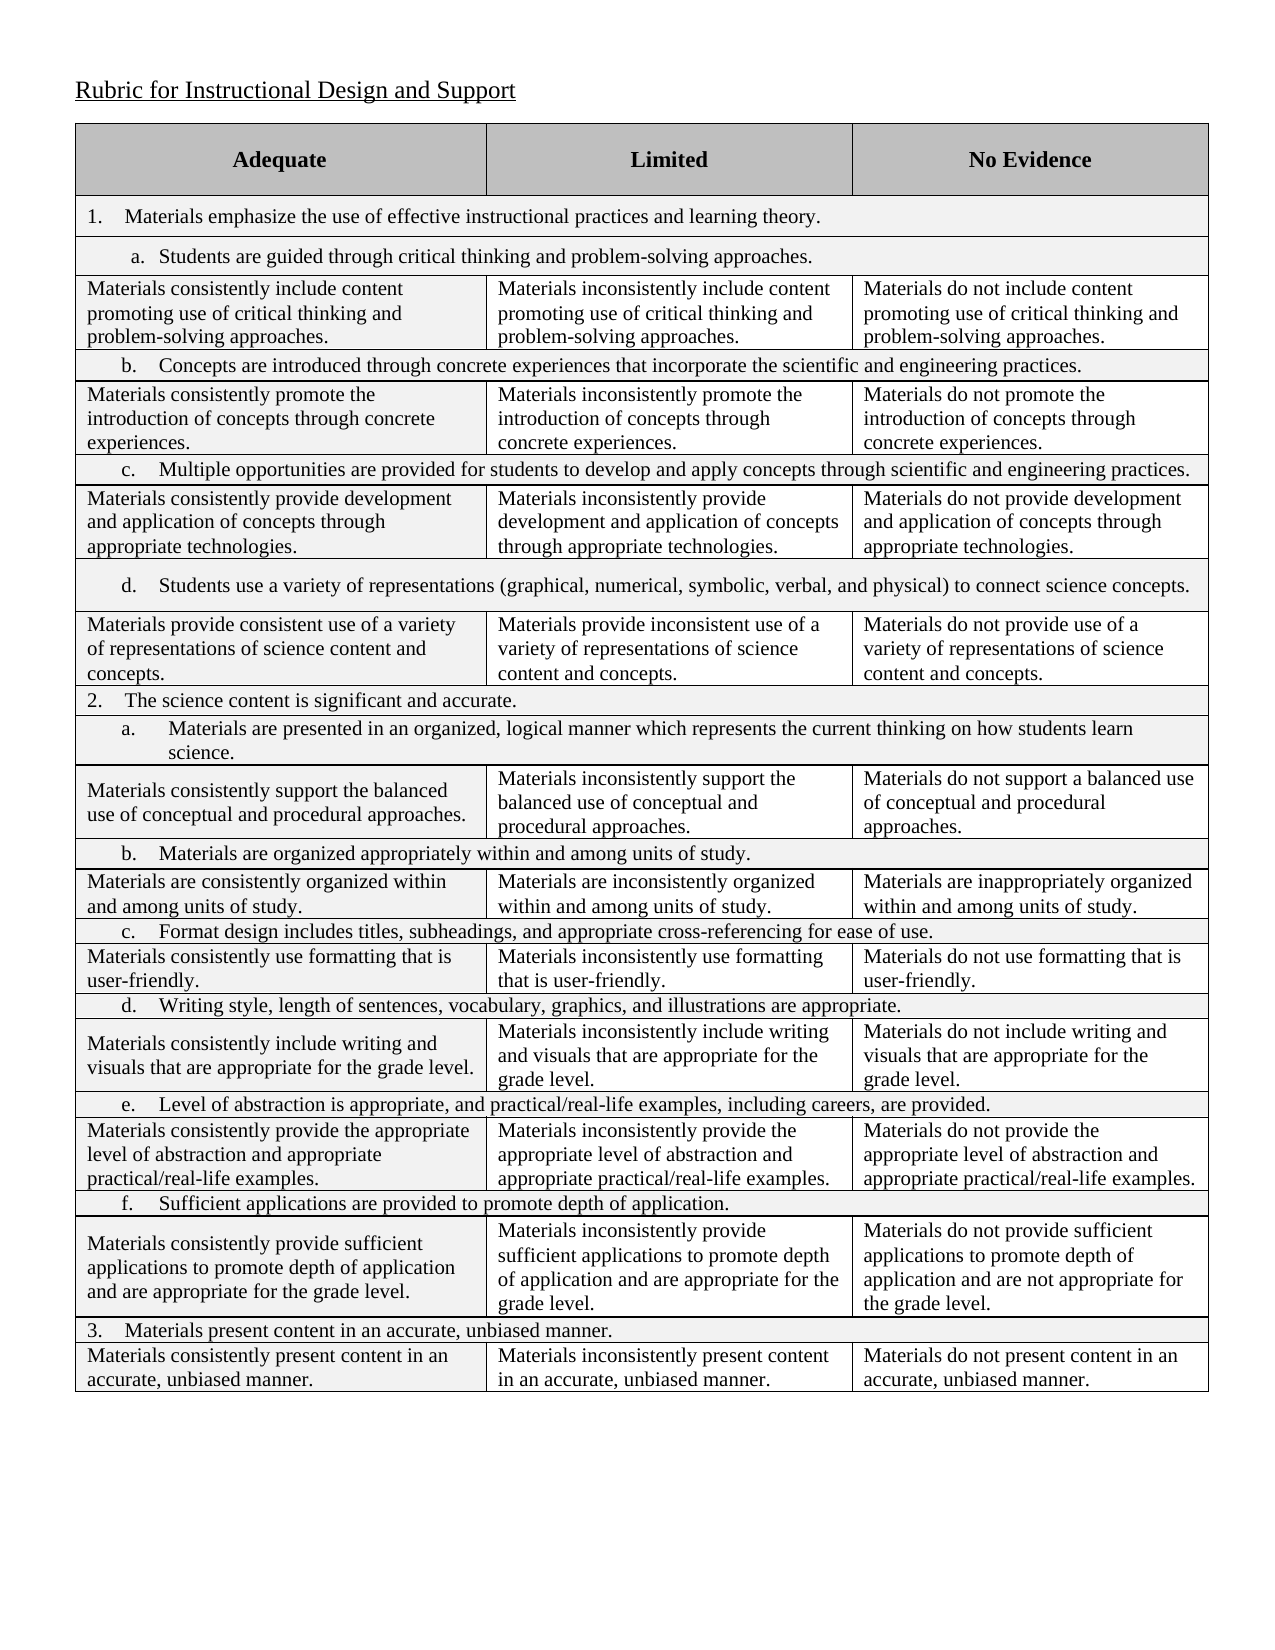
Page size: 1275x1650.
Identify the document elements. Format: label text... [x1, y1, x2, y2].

table_cell Materials inconsistently provide sufficient applications to promote depth of application and are appropriate for the grade level. [487, 1217, 852, 1316]
table_cell Materials are presented in an organized, logical manner which represents the current thinking on how students learn science. [76, 716, 1208, 764]
table_cell Sufficient applications are provided to promote depth of application. [76, 1191, 1208, 1215]
table_header Adequate [76, 124, 486, 195]
table_cell Materials do not provide the appropriate level of abstraction and appropriate practical/real-life examples. [853, 1118, 1208, 1190]
table_cell Materials consistently provide sufficient applications to promote depth of application and are appropriate for the grade level. [76, 1217, 486, 1316]
table_cell Materials do not present content in an accurate, unbiased manner. [853, 1343, 1208, 1391]
table_cell Materials do not provide use of a variety of representations of science content and concepts. [853, 612, 1208, 684]
table_cell Writing style, length of sentences, vocabulary, graphics, and illustrations are appropriate. [76, 994, 1208, 1017]
table_cell Materials do not include writing and visuals that are appropriate for the grade level. [853, 1019, 1208, 1091]
table_cell Format design includes titles, subheadings, and appropriate cross-referencing for ease of use. [76, 919, 1208, 943]
table_cell Materials consistently include content promoting use of critical thinking and problem-solving approaches. [76, 276, 486, 348]
table_cell Materials consistently present content in an accurate, unbiased manner. [76, 1343, 486, 1391]
table_cell Materials consistently include writing and visuals that are appropriate for the grade level. [76, 1019, 486, 1091]
table_cell Materials are organized appropriately within and among units of study. [76, 839, 1208, 868]
table_cell Materials do not use formatting that is user-friendly. [853, 944, 1208, 992]
table_header No Evidence [853, 124, 1208, 195]
table_cell Materials are consistently organized within and among units of study. [76, 870, 486, 918]
table_cell Materials consistently provide development and application of concepts through appropriate technologies. [76, 486, 486, 558]
table_cell Materials inconsistently provide development and application of concepts through appropriate technologies. [487, 486, 852, 558]
table_cell Materials do not promote the introduction of concepts through concrete experiences. [853, 382, 1208, 454]
table_cell Level of abstraction is appropriate, and practical/real-life examples, including careers, are provided. [76, 1092, 1208, 1116]
table_cell Materials emphasize the use of effective instructional practices and learning theory. [76, 196, 1208, 236]
table_cell Students use a variety of representations (graphical, numerical, symbolic, verbal, and physical) to connect science concepts. [76, 559, 1208, 611]
table_cell Materials present content in an accurate, unbiased manner. [76, 1318, 1208, 1342]
table_cell Materials inconsistently use formatting that is user-friendly. [487, 944, 852, 992]
table_cell Materials consistently promote the introduction of concepts through concrete experiences. [76, 382, 486, 454]
table_cell Materials inconsistently support the balanced use of conceptual and procedural approaches. [487, 766, 852, 838]
table_cell Materials inconsistently include writing and visuals that are appropriate for the grade level. [487, 1019, 852, 1091]
table_cell Materials consistently provide the appropriate level of abstraction and appropriate practical/real-life examples. [76, 1118, 486, 1190]
table_cell Materials consistently use formatting that is user-friendly. [76, 944, 486, 992]
table_cell Materials inconsistently provide the appropriate level of abstraction and appropriate practical/real-life examples. [487, 1118, 852, 1190]
text Rubric for Instructional Design and Support [75, 75, 1200, 104]
table_cell Materials consistently support the balanced use of conceptual and procedural approaches. [76, 766, 486, 838]
table_header Limited [487, 124, 852, 195]
table_cell Materials inconsistently present content in an accurate, unbiased manner. [487, 1343, 852, 1391]
table_cell The science content is significant and accurate. [76, 686, 1208, 714]
table_cell Materials do not provide development and application of concepts through appropriate technologies. [853, 486, 1208, 558]
table_cell Materials provide consistent use of a variety of representations of science content and concepts. [76, 612, 486, 684]
table_cell Materials do not support a balanced use of conceptual and procedural approaches. [853, 766, 1208, 838]
table_cell Students are guided through critical thinking and problem-solving approaches. [76, 237, 1208, 275]
table_cell Materials provide inconsistent use of a variety of representations of science content and concepts. [487, 612, 852, 684]
table_cell Materials do not provide sufficient applications to promote depth of application and are not appropriate for the grade level. [853, 1217, 1208, 1316]
table_cell Materials are inappropriately organized within and among units of study. [853, 870, 1208, 918]
table_cell Materials inconsistently promote the introduction of concepts through concrete experiences. [487, 382, 852, 454]
table_cell Materials inconsistently include content promoting use of critical thinking and problem-solving approaches. [487, 276, 852, 348]
table_cell Materials are inconsistently organized within and among units of study. [487, 870, 852, 918]
table_cell Multiple opportunities are provided for students to develop and apply concepts through scientific and engineering practices. [76, 455, 1208, 484]
table_cell Materials do not include content promoting use of critical thinking and problem-solving approaches. [853, 276, 1208, 348]
table_cell Concepts are introduced through concrete experiences that incorporate the scientific and engineering practices. [76, 350, 1208, 380]
